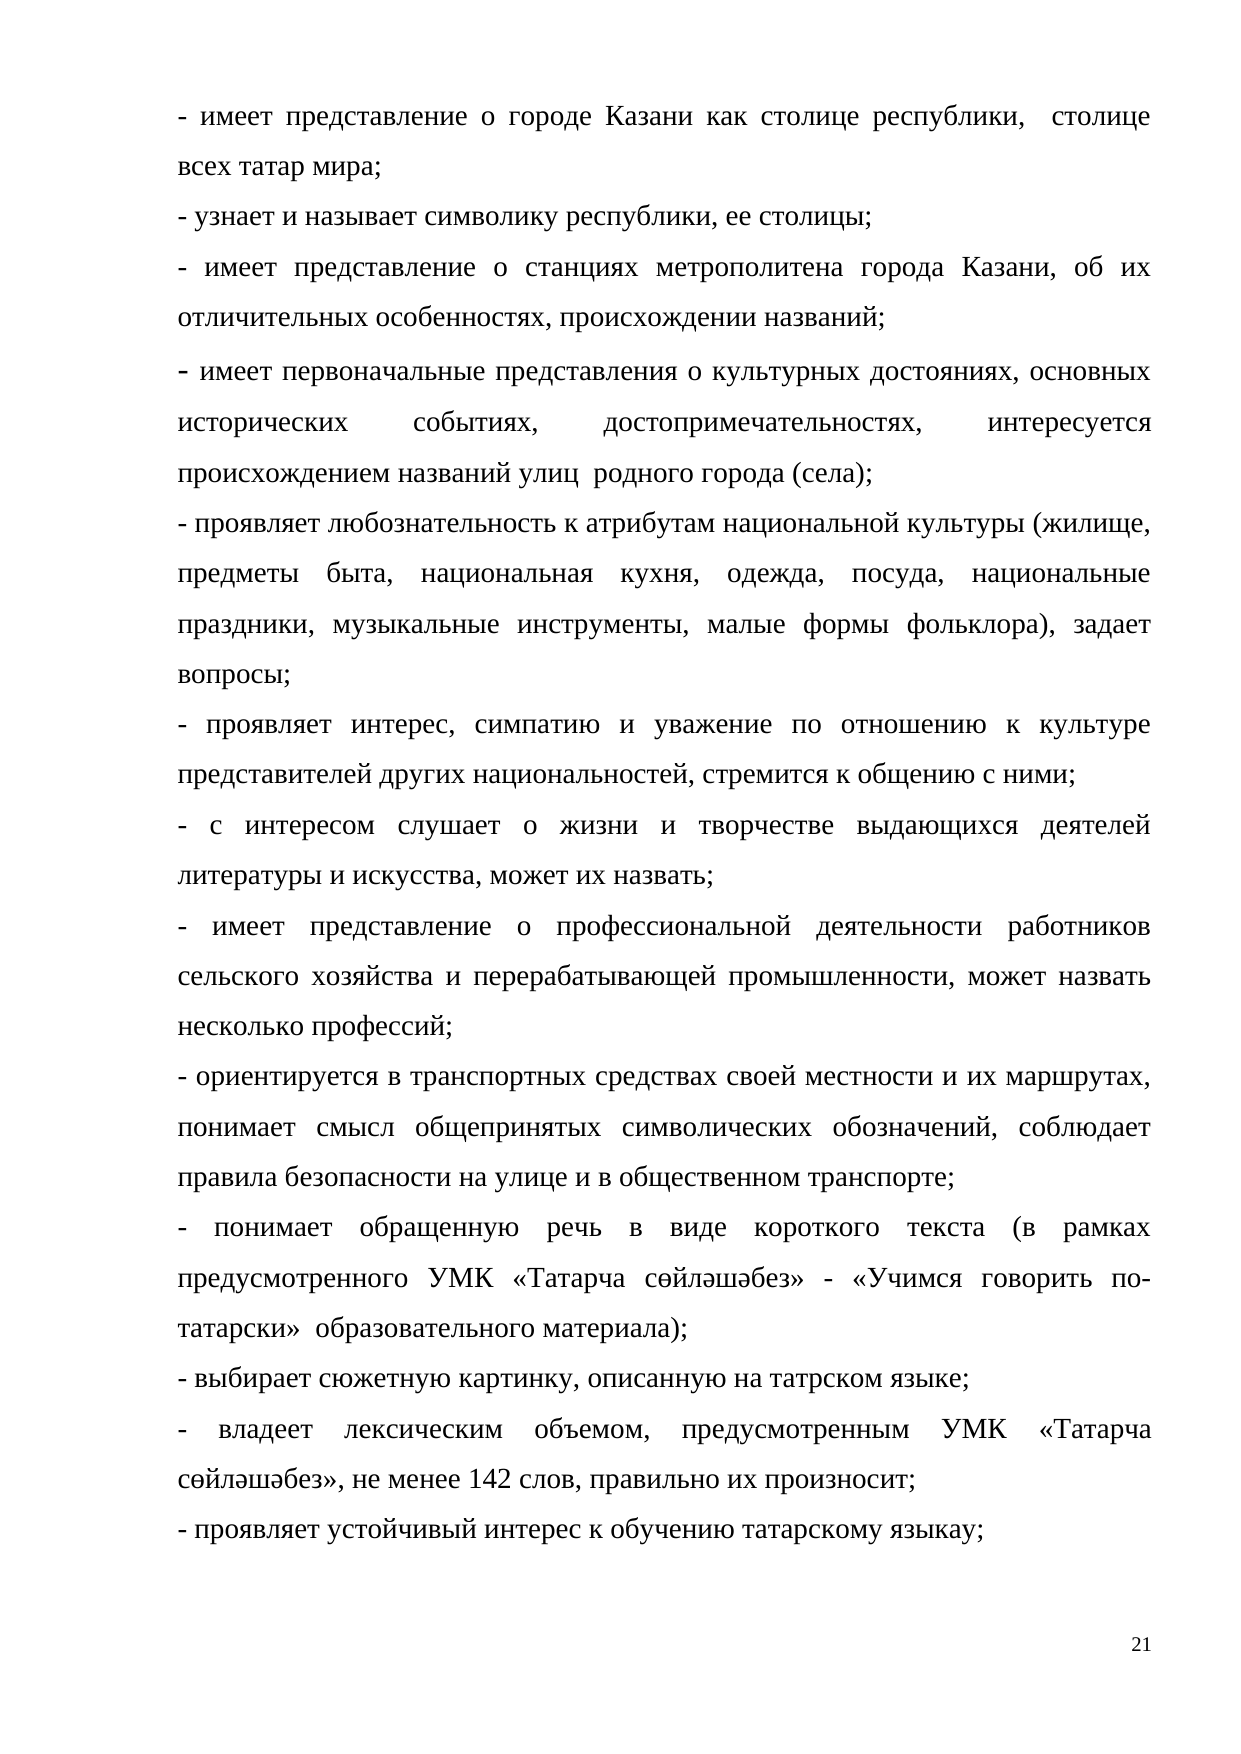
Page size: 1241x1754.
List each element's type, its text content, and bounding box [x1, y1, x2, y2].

text - выбирает сюжетную картинку, описанную на татрском языке; [177, 1360, 1152, 1394]
text - имеет представление о профессиональной деятельности работников сельского хозяйства и перерабатывающей промышленности, может назвать несколько профессий; [177, 908, 1152, 1042]
text - проявляет интерес, симпатию и уважение по отношению к культуре представителей других национальностей, стремится к общению с ними; [177, 706, 1152, 790]
text - имеет представление о городе Казани как столице республики, столице всех татар мира; [177, 98, 1152, 182]
text - владеет лексическим объемом, предусмотренным УМК «Татарча сөйләшәбез», не менее 142 слов, правильно их произносит; [177, 1411, 1152, 1494]
text - понимает обращенную речь в виде короткого текста (в рамках предусмотренного УМК «Татарча сөйләшәбез» - «Учимся говорить по-татарски» образовательного материала); [177, 1209, 1152, 1344]
text - имеет первоначальные представления о культурных достояниях, основных исторических событиях, достопримечательностях, интересуется происхождением названий улиц родного города (села); [177, 349, 1152, 488]
text - с интересом слушает о жизни и творчестве выдающихся деятелей литературы и искусства, может их назвать; [177, 807, 1152, 891]
text - узнает и называет символику республики, ее столицы; [177, 198, 1152, 232]
text - проявляет устойчивый интерес к обучению татарскому языкау; [177, 1511, 1152, 1545]
text - ориентируется в транспортных средствах своей местности и их маршрутах, понимает смысл общепринятых символических обозначений, соблюдает правила безопасности на улице и в общественном транспорте; [177, 1058, 1152, 1193]
text - имеет представление о станциях метрополитена города Казани, об их отличительных особенностях, происхождении названий; [177, 249, 1152, 333]
text - проявляет любознательность к атрибутам национальной культуры (жилище, предметы быта, национальная кухня, одежда, посуда, национальные праздники, музыкальные инструменты, малые формы фольклора), задает вопросы; [177, 505, 1152, 689]
